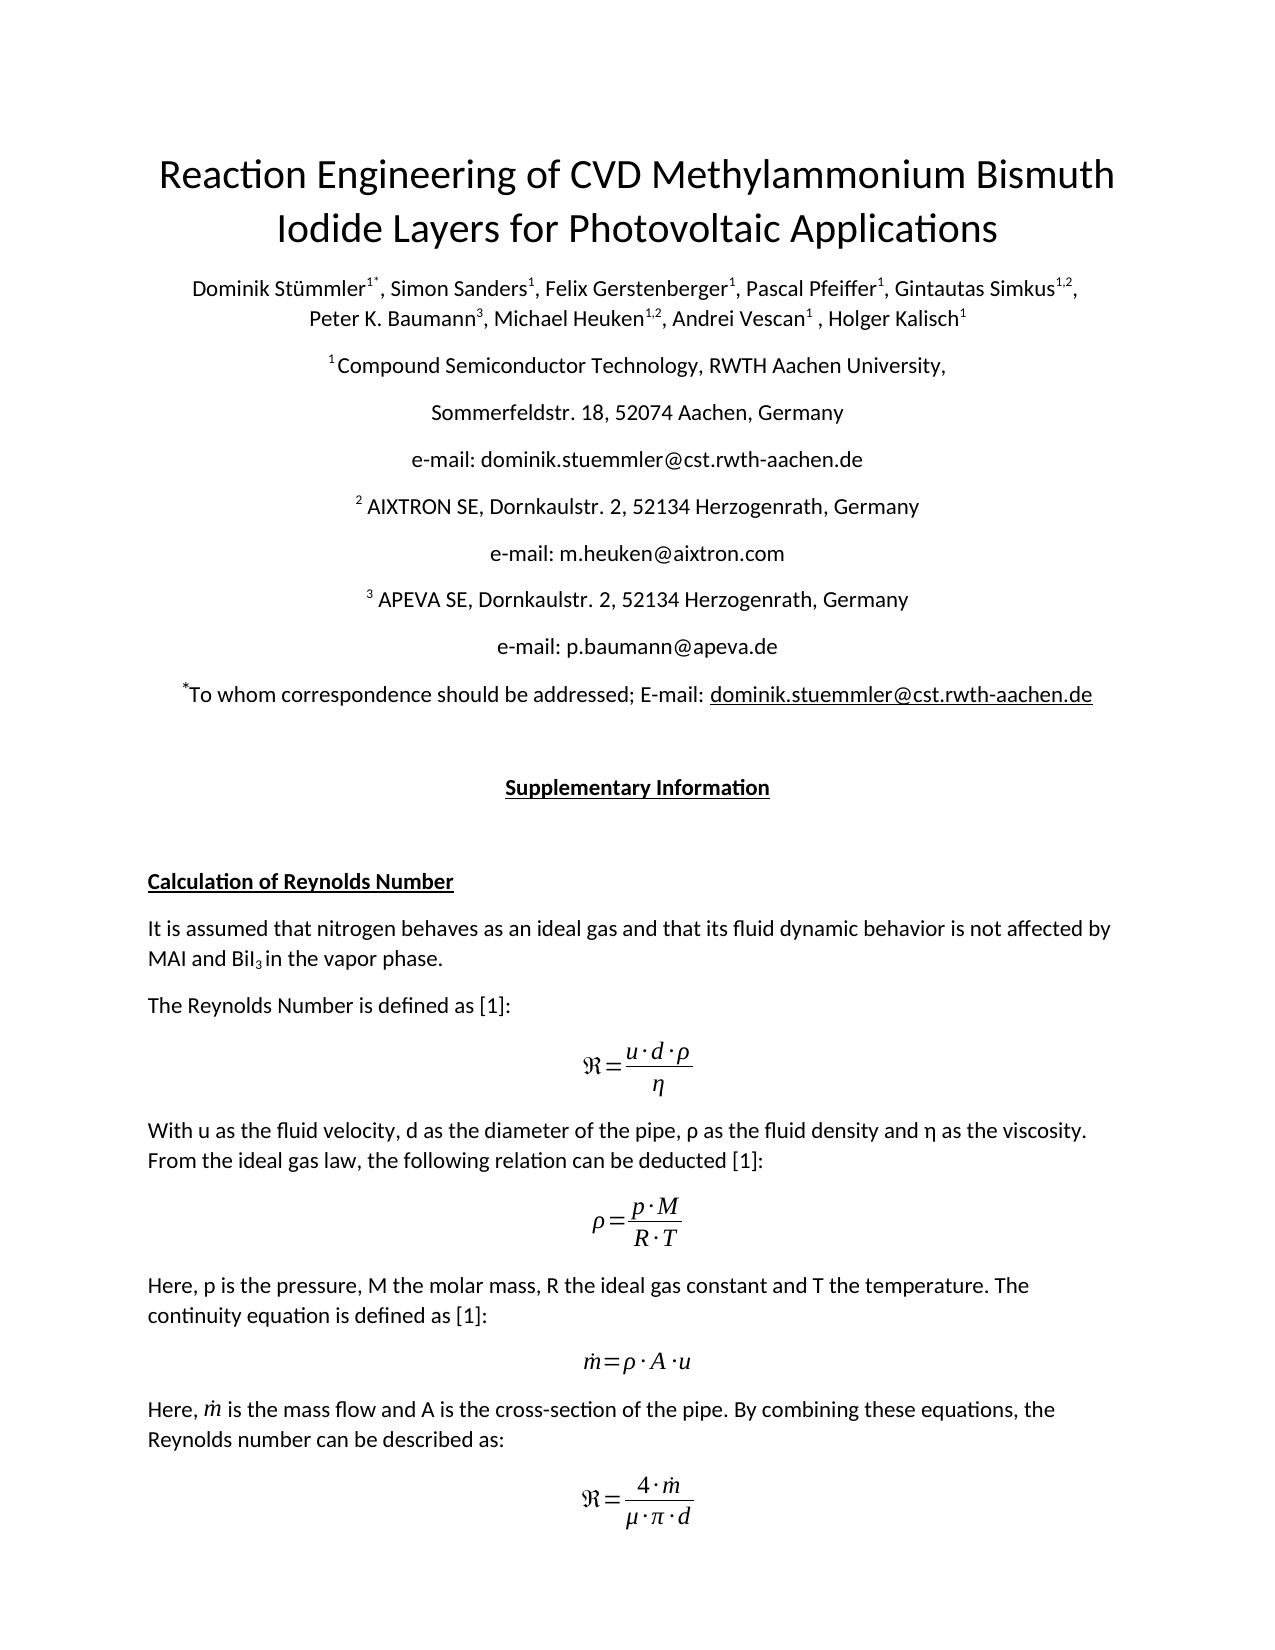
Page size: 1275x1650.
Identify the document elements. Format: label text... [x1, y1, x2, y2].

text Sommerfeldstr. 18, 52074 Aachen, Germany [148, 398, 1127, 426]
text 3 APEVA SE, Dornkaulstr. 2, 52134 Herzogenrath, Germany [148, 586, 1127, 613]
text Here, p is the pressure, M the molar mass, R the ideal gas constant and T the temperature. The continuity equation is defined as [1]: [148, 1271, 1127, 1329]
text Here, is the mass flow and A is the cross-section of the pipe. By combining these equations, the Reynolds number can be described as: [148, 1395, 1127, 1453]
text Supplementary Information [148, 773, 1127, 801]
text e-mail: dominik.stuemmler@cst.rwth-aachen.de [148, 445, 1127, 473]
text *To whom correspondence should be addressed; E-mail: dominik.stuemmler@cst.rwth-aachen.de [148, 679, 1127, 708]
text With u as the fluid velocity, d as the diameter of the pipe, ρ as the fluid density and η as the viscosity. From the ideal gas law, the following relation can be deducted [1]: [148, 1116, 1127, 1174]
text Reaction Engineering of CVD Methylammonium Bismuth Iodide Layers for Photovoltaic Applications [148, 148, 1127, 253]
text The Reynolds Number is defined as [1]: [148, 991, 1127, 1019]
text It is assumed that nitrogen behaves as an ideal gas and that its fluid dynamic behavior is not affected by MAI and BiI3 in the vapor phase. [148, 914, 1127, 972]
text Dominik Stümmler1*, Simon Sanders1, Felix Gerstenberger1, Pascal Pfeiffer1, Gintautas Simkus1,2, Peter K. Baumann3, Michael Heuken1,2, Andrei Vescan1 , Holger Kalisch1 [148, 274, 1127, 332]
text 2 AIXTRON SE, Dornkaulstr. 2, 52134 Herzogenrath, Germany [148, 492, 1127, 520]
text e-mail: p.baumann@apeva.de [148, 632, 1127, 660]
text Calculation of Reynolds Number [148, 867, 1127, 895]
text e-mail: m.heuken@aixtron.com [148, 539, 1127, 567]
text 1 Compound Semiconductor Technology, RWTH Aachen University, [148, 351, 1127, 379]
